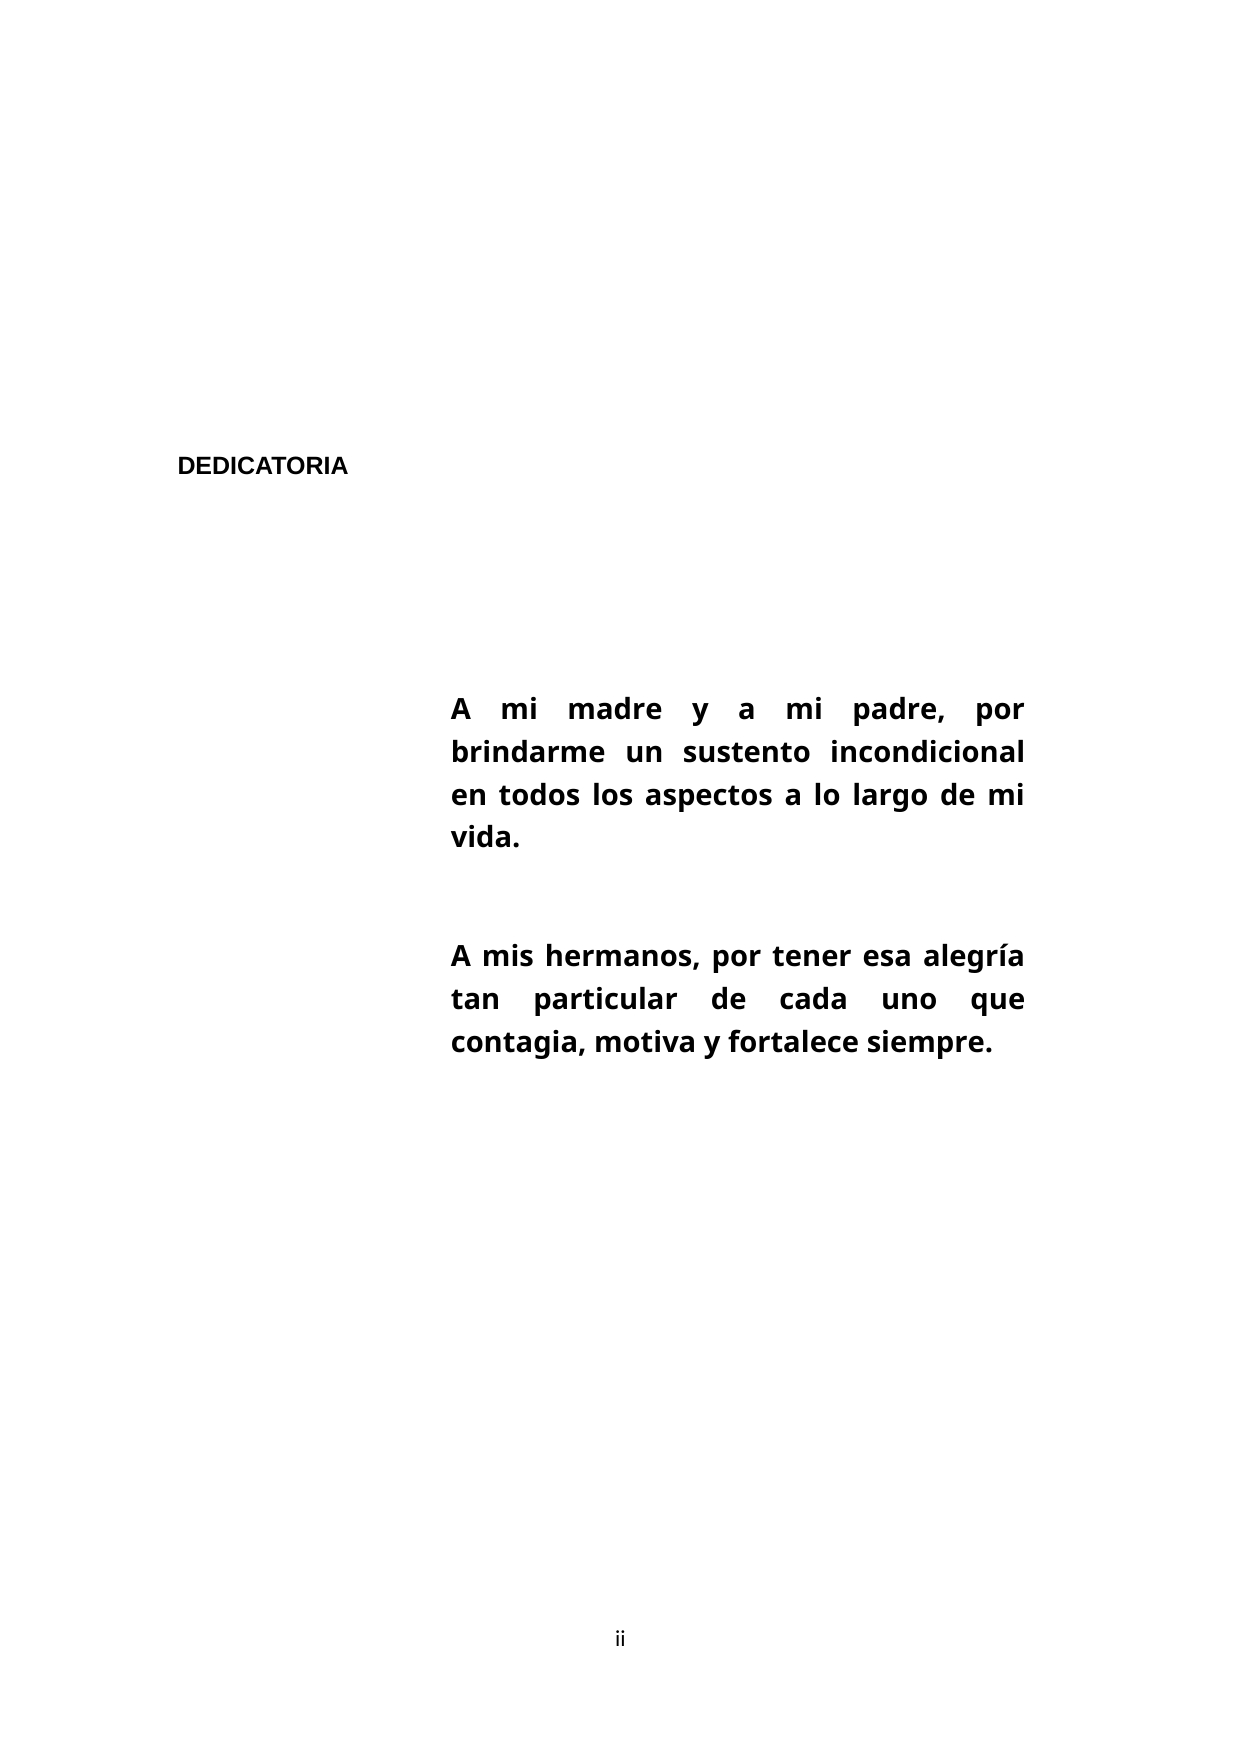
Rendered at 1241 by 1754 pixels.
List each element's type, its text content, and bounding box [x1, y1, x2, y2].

subtitle DEDICATORIA [177, 451, 1063, 480]
